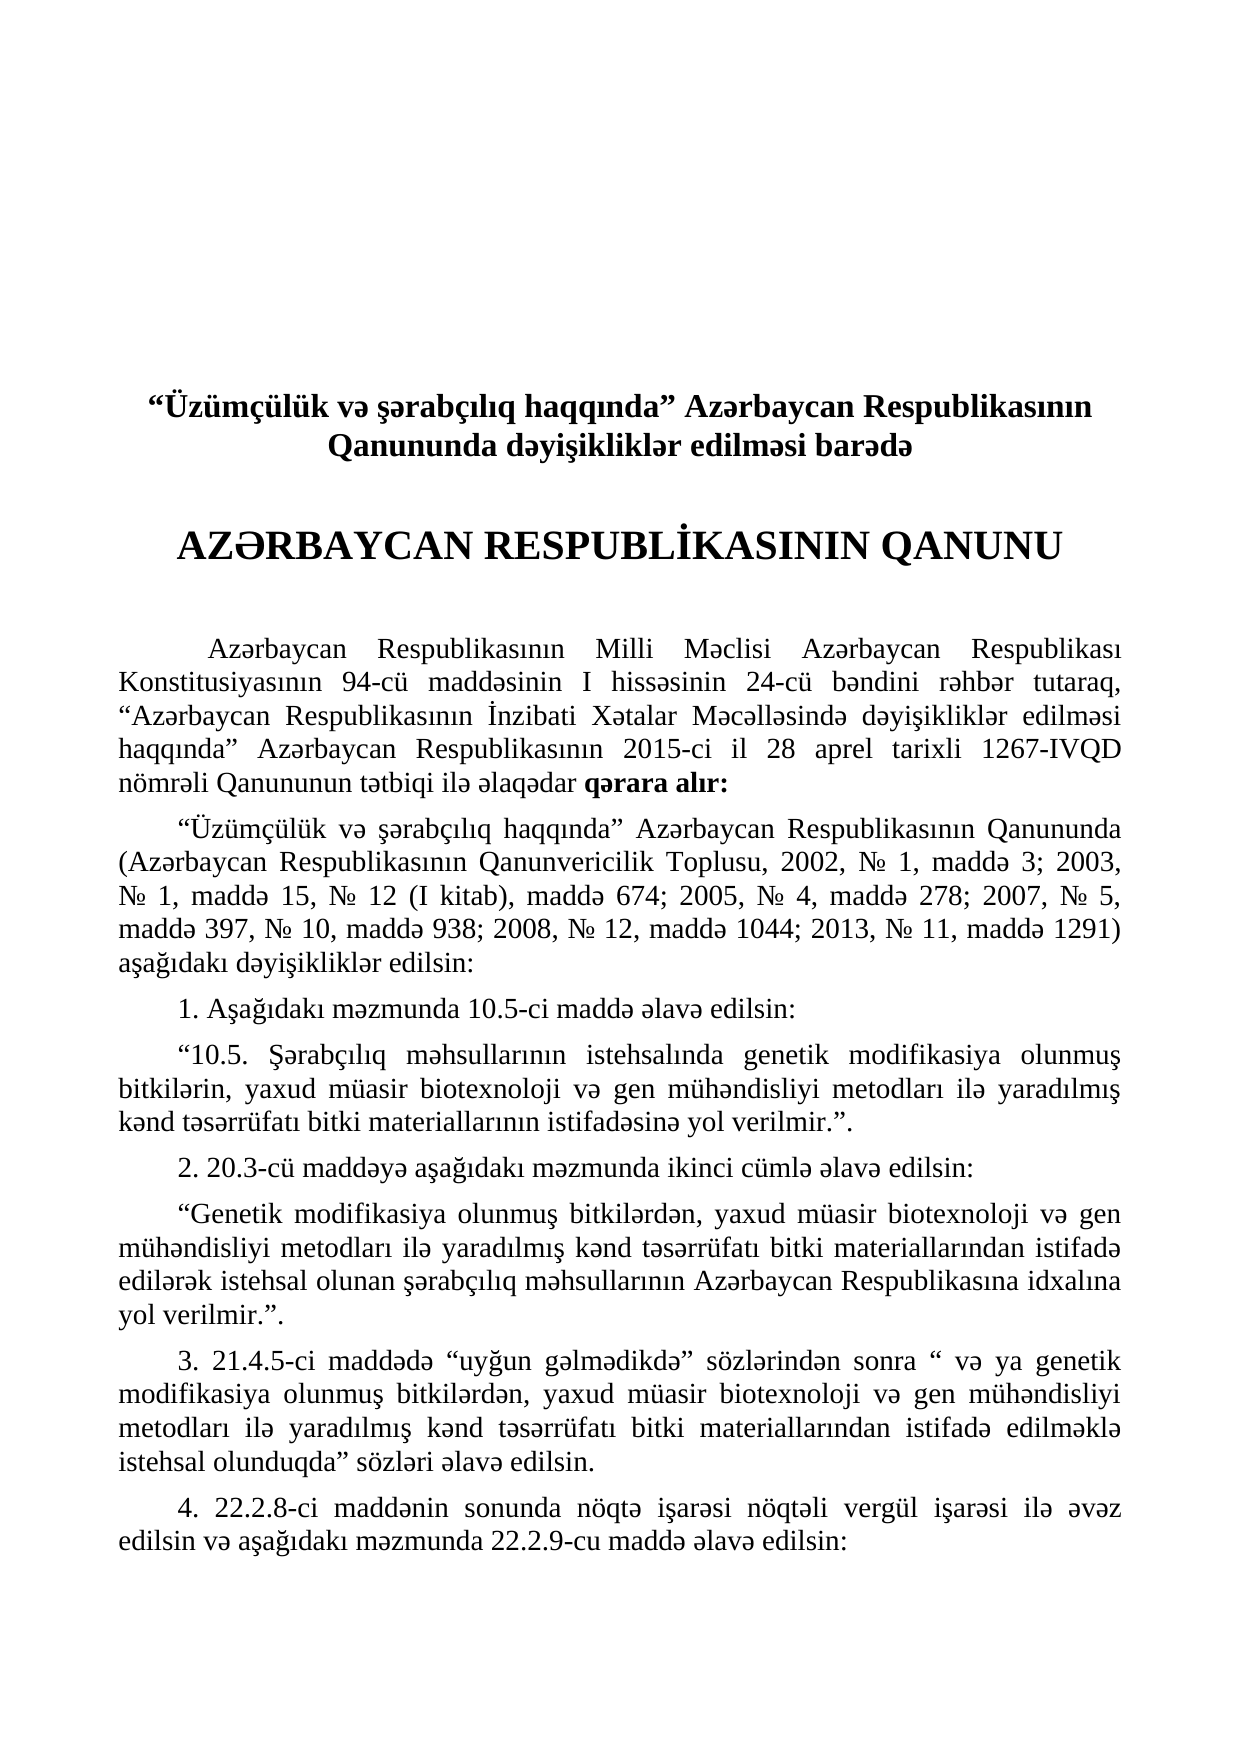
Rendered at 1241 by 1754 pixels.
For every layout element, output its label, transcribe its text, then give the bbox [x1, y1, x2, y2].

text “Üzümçülük və şərabçılıq haqqında” Azərbaycan Respublikasının Qanununda dəyişikliklər edilməsi barədə [118, 386, 1122, 463]
text AZƏRBAYCAN RESPUBLİKASININ QANUNU [118, 521, 1122, 568]
text “Genetik modifikasiya olunmuş bitkilərdən, yaxud müasir biotexnoloji və gen mühəndisliyi metodları ilə yaradılmış kənd təsərrüfatı bitki materiallarından istifadə edilərək istehsal olunan şərabçılıq məhsullarının Azərbaycan Respublikasına idxalına yol verilmir.”. [118, 1196, 1122, 1331]
text “Üzümçülük və şərabçılıq haqqında” Azərbaycan Respublikasının Qanununda (Azərbaycan Respublikasının Qanunvericilik Toplusu, 2002, № 1, maddə 3; 2003, № 1, maddə 15, № 12 (I kitab), maddə 674; 2005, № 4, maddə 278; 2007, № 5, maddə 397, № 10, maddə 938; 2008, № 12, maddə 1044; 2013, № 11, maddə 1291) aşağıdakı dəyişikliklər edilsin: [118, 811, 1122, 979]
text Azərbaycan Respublikasının Milli Məclisi Azərbaycan Respublikası Konstitusiyasının 94-cü maddəsinin I hissəsinin 24-cü bəndini rəhbər tutaraq, “Azərbaycan Respublikasının İnzibati Xətalar Məcəlləsində dəyişikliklər edilməsi haqqında” Azərbaycan Respublikasının 2015-ci il 28 aprel tarixli 1267-IVQD nömrəli Qanununun tətbiqi ilə əlaqədar qərara alır: [118, 631, 1122, 798]
text 3. 21.4.5-ci maddədə “uyğun gəlmədikdə” sözlərindən sonra “ və ya genetik modifikasiya olunmuş bitkilərdən, yaxud müasir biotexnoloji və gen mühəndisliyi metodları ilə yaradılmış kənd təsərrüfatı bitki materiallarından istifadə edilməklə istehsal olunduqda” sözləri əlavə edilsin. [118, 1343, 1122, 1477]
text 2. 20.3-cü maddəyə aşağıdakı məzmunda ikinci cümlə əlavə edilsin: [118, 1150, 1122, 1184]
text 4. 22.2.8-ci maddənin sonunda nöqtə işarəsi nöqtəli vergül işarəsi ilə əvəz edilsin və aşağıdakı məzmunda 22.2.9-cu maddə əlavə edilsin: [118, 1490, 1122, 1557]
text 1. Aşağıdakı məzmunda 10.5-ci maddə əlavə edilsin: [118, 991, 1122, 1025]
text “10.5. Şərabçılıq məhsullarının istehsalında genetik modifikasiya olunmuş bitkilərin, yaxud müasir biotexnoloji və gen mühəndisliyi metodları ilə yaradılmış kənd təsərrüfatı bitki materiallarının istifadəsinə yol verilmir.”. [118, 1037, 1122, 1138]
